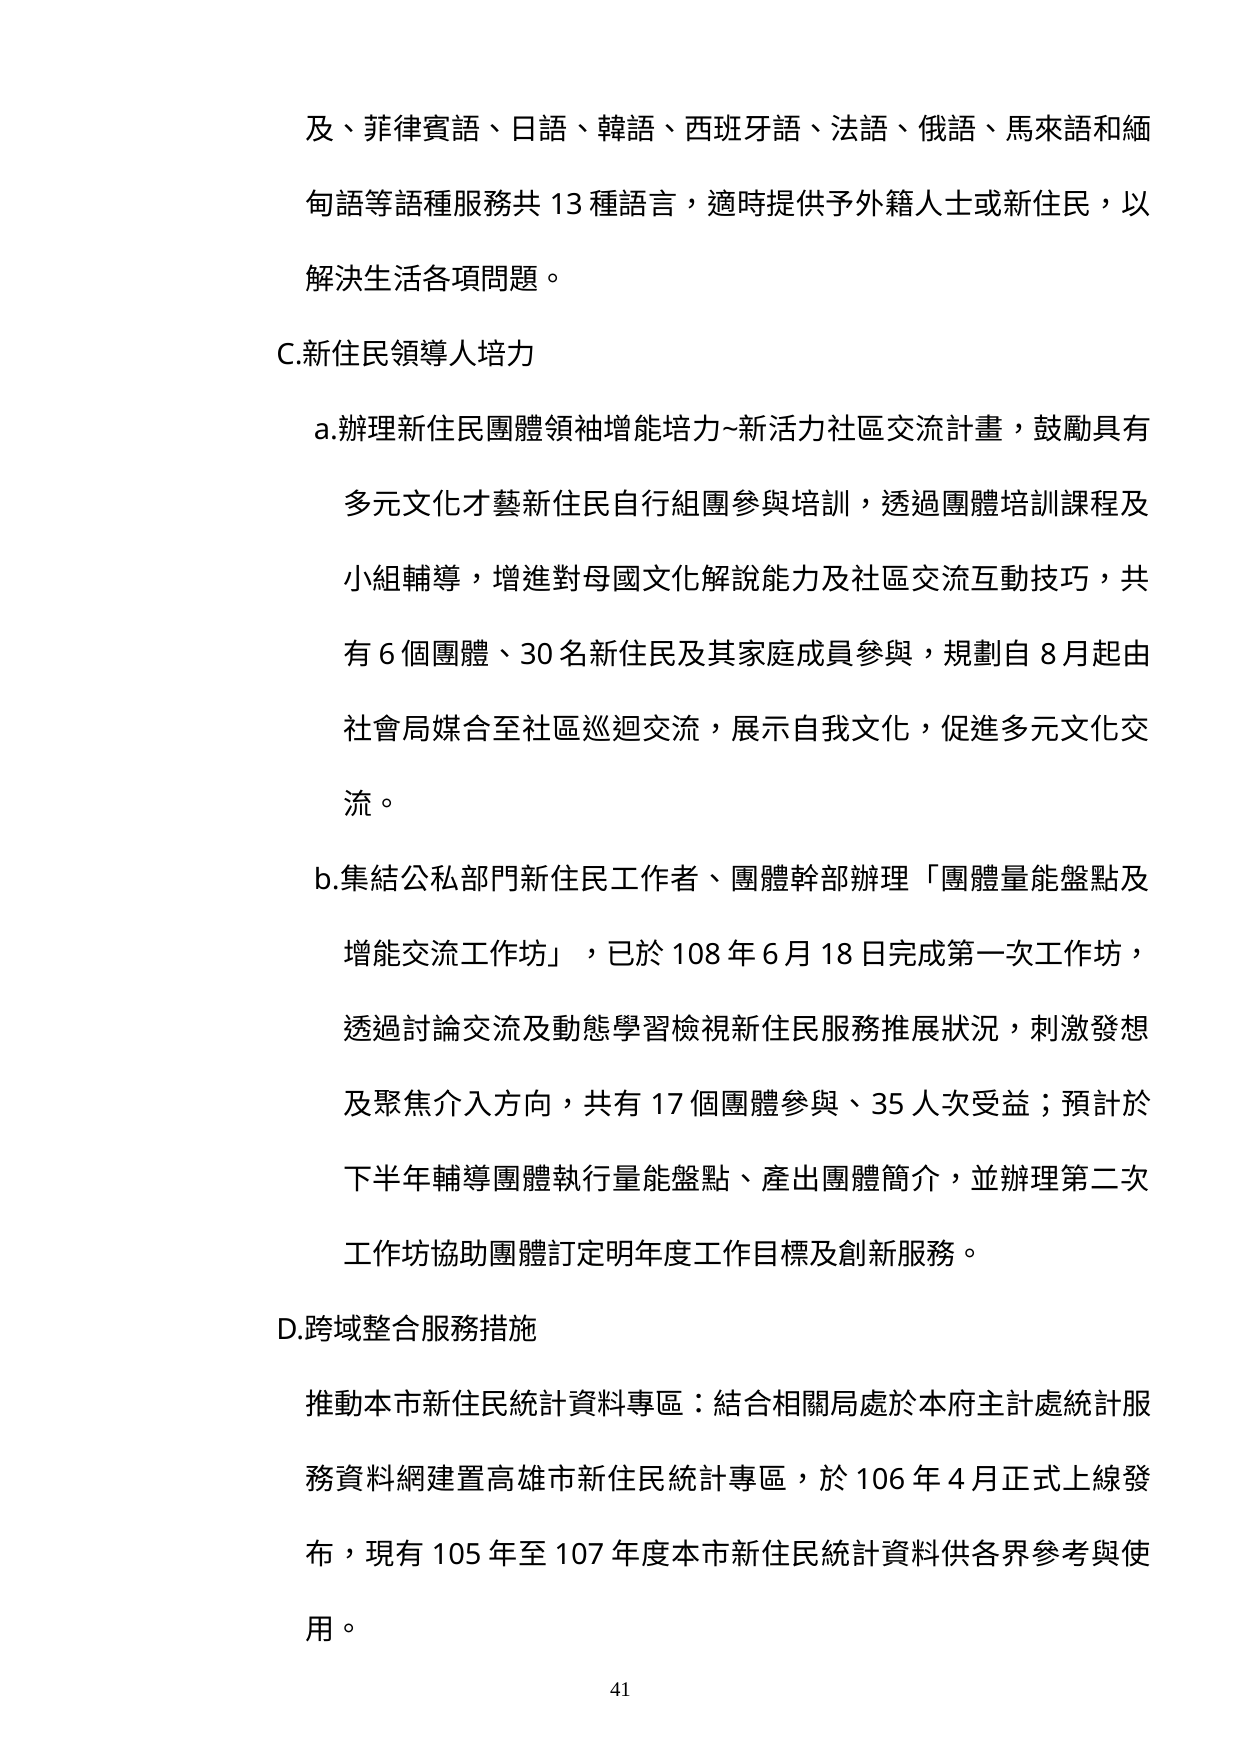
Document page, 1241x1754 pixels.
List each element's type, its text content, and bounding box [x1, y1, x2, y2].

text b.集結公私部門新住民工作者、團體幹部辦理「團體量能盤點及增能交流工作坊」，已於108年6月18日完成第一次工作坊，透過討論交流及動態學習檢視新住民服務推展狀況，刺激發想及聚焦介入方向，共有17個團體參與、35人次受益；預計於下半年輔導團體執行量能盤點、產出團體簡介，並辦理第二次工作坊協助團體訂定明年度工作目標及創新服務。 [314, 839, 1152, 1289]
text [276, 89, 1152, 314]
text D.跨域整合服務措施 推動本市新住民統計資料專區：結合相關局處於本府主計處統計服務資料網建置高雄市新住民統計專區，於106年4月正式上線發布，現有105年至107年度本市新住民統計資料供各界參考與使用。 [276, 1289, 1152, 1664]
text a.辦理新住民團體領袖增能培力~新活力社區交流計畫，鼓勵具有多元文化才藝新住民自行組團參與培訓，透過團體培訓課程及小組輔導，增進對母國文化解說能力及社區交流互動技巧，共有6個團體、30名新住民及其家庭成員參與，規劃自8月起由社會局媒合至社區巡迴交流，展示自我文化，促進多元文化交流。 [314, 389, 1152, 839]
text C.新住民領導人培力 [276, 314, 1152, 389]
